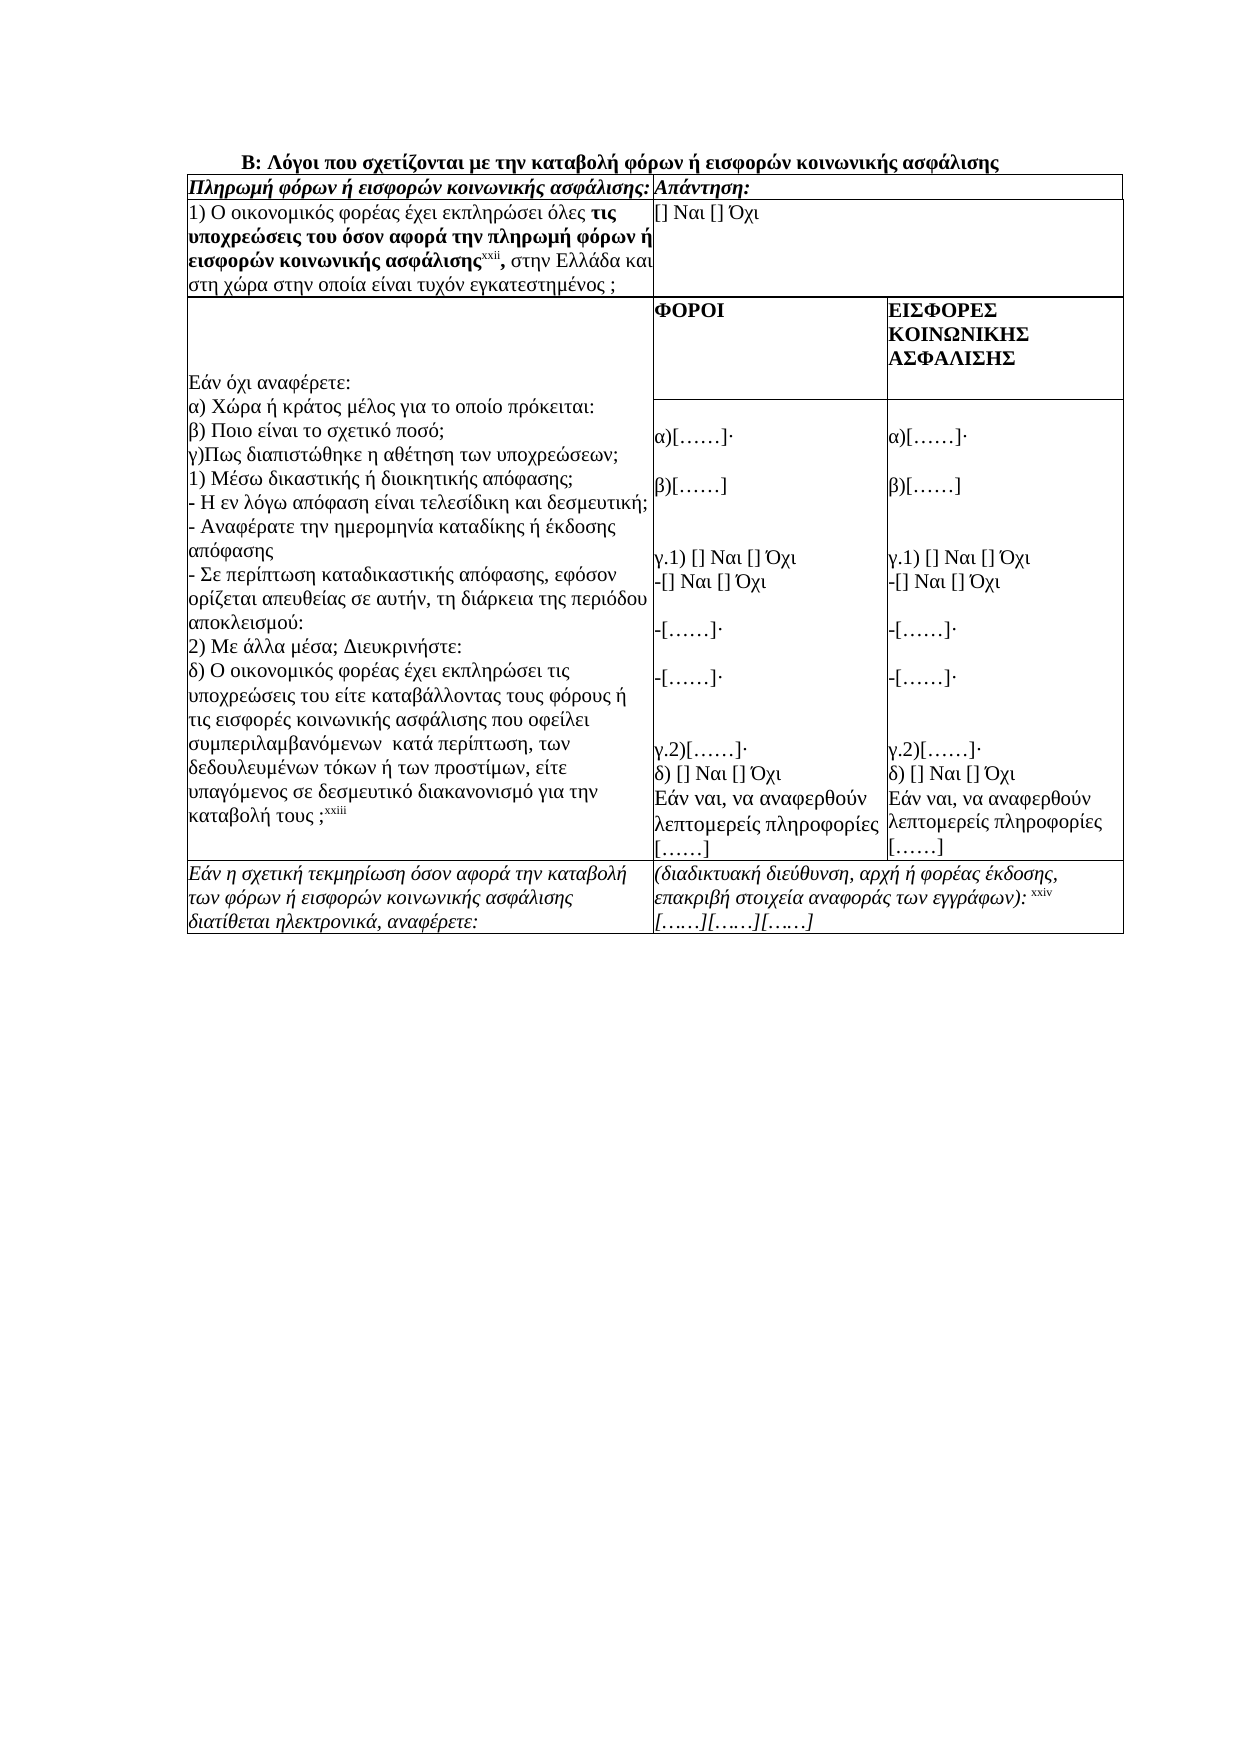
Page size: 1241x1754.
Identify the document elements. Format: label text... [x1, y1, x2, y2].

table_cell α)[……]· β)[……] γ.1) [] Ναι [] Όχι -[] Ναι [] Όχι -[……]· -[……]· γ.2)[……]· δ) [] Ναι [] Όχι Εάν ναι, να αναφερθούν λεπτομερείς πληροφορίες [……] [888, 400, 1123, 860]
table_header Πληρωμή φόρων ή εισφορών κοινωνικής ασφάλισης: [188, 175, 653, 199]
table_cell Εάν η σχετική τεκμηρίωση όσον αφορά την καταβολή των φόρων ή εισφορών κοινωνικής ασφάλισης διατίθεται ηλεκτρονικά, αναφέρετε: [188, 861, 653, 933]
table_cell Εάν όχι αναφέρετε: α) Χώρα ή κράτος μέλος για το οποίο πρόκειται: β) Ποιο είναι το σχετικό ποσό; γ)Πως διαπιστώθηκε η αθέτηση των υποχρεώσεων; 1) Μέσω δικαστικής ή διοικητικής απόφασης; - Η εν λόγω απόφαση είναι τελεσίδικη και δεσμευτική; - Αναφέρατε την ημερομηνία καταδίκης ή έκδοσης απόφασης - Σε περίπτωση καταδικαστικής απόφασης, εφόσον ορίζεται απευθείας σε αυτήν, τη διάρκεια της περιόδου αποκλεισμού: 2) Με άλλα μέσα; Διευκρινήστε: δ) Ο οικονομικός φορέας έχει εκπληρώσει τις υποχρεώσεις του είτε καταβάλλοντας τους φόρους ή τις εισφορές κοινωνικής ασφάλισης που οφείλει συμπεριλαμβανόμενων κατά περίπτωση, των δεδουλευμένων τόκων ή των προστίμων, είτε υπαγόμενος σε δεσμευτικό διακανονισμό για την καταβολή τους ; [188, 298, 653, 860]
table_cell ΦΟΡΟΙ [654, 298, 887, 399]
table_cell [] Ναι [] Όχι [654, 200, 1123, 296]
table_cell ΕΙΣΦΟΡΕΣ ΚΟΙΝΩΝΙΚΗΣ ΑΣΦΑΛΙΣΗΣ [888, 298, 1123, 399]
table_cell α)[……]· β)[……] γ.1) [] Ναι [] Όχι -[] Ναι [] Όχι -[……]· -[……]· γ.2)[……]· δ) [] Ναι [] Όχι Εάν ναι, να αναφερθούν λεπτομερείς πληροφορίες [……] [654, 400, 887, 860]
table_header Απάντηση: [654, 175, 1122, 199]
table_cell (διαδικτυακή διεύθυνση, αρχή ή φορέας έκδοσης, επακριβή στοιχεία αναφοράς των εγγράφων): [……][……][……] [654, 861, 1123, 933]
text Β: Λόγοι που σχετίζονται με την καταβολή φόρων ή εισφορών κοινωνικής ασφάλισης [187, 150, 1053, 174]
table_cell 1) Ο οικονομικός φορέας έχει εκπληρώσει όλες τις υποχρεώσεις του όσον αφορά την πληρωμή φόρων ή εισφορών κοινωνικής ασφάλισης, στην Ελλάδα και στη χώρα στην οποία είναι τυχόν εγκατεστημένος ; [188, 200, 653, 296]
